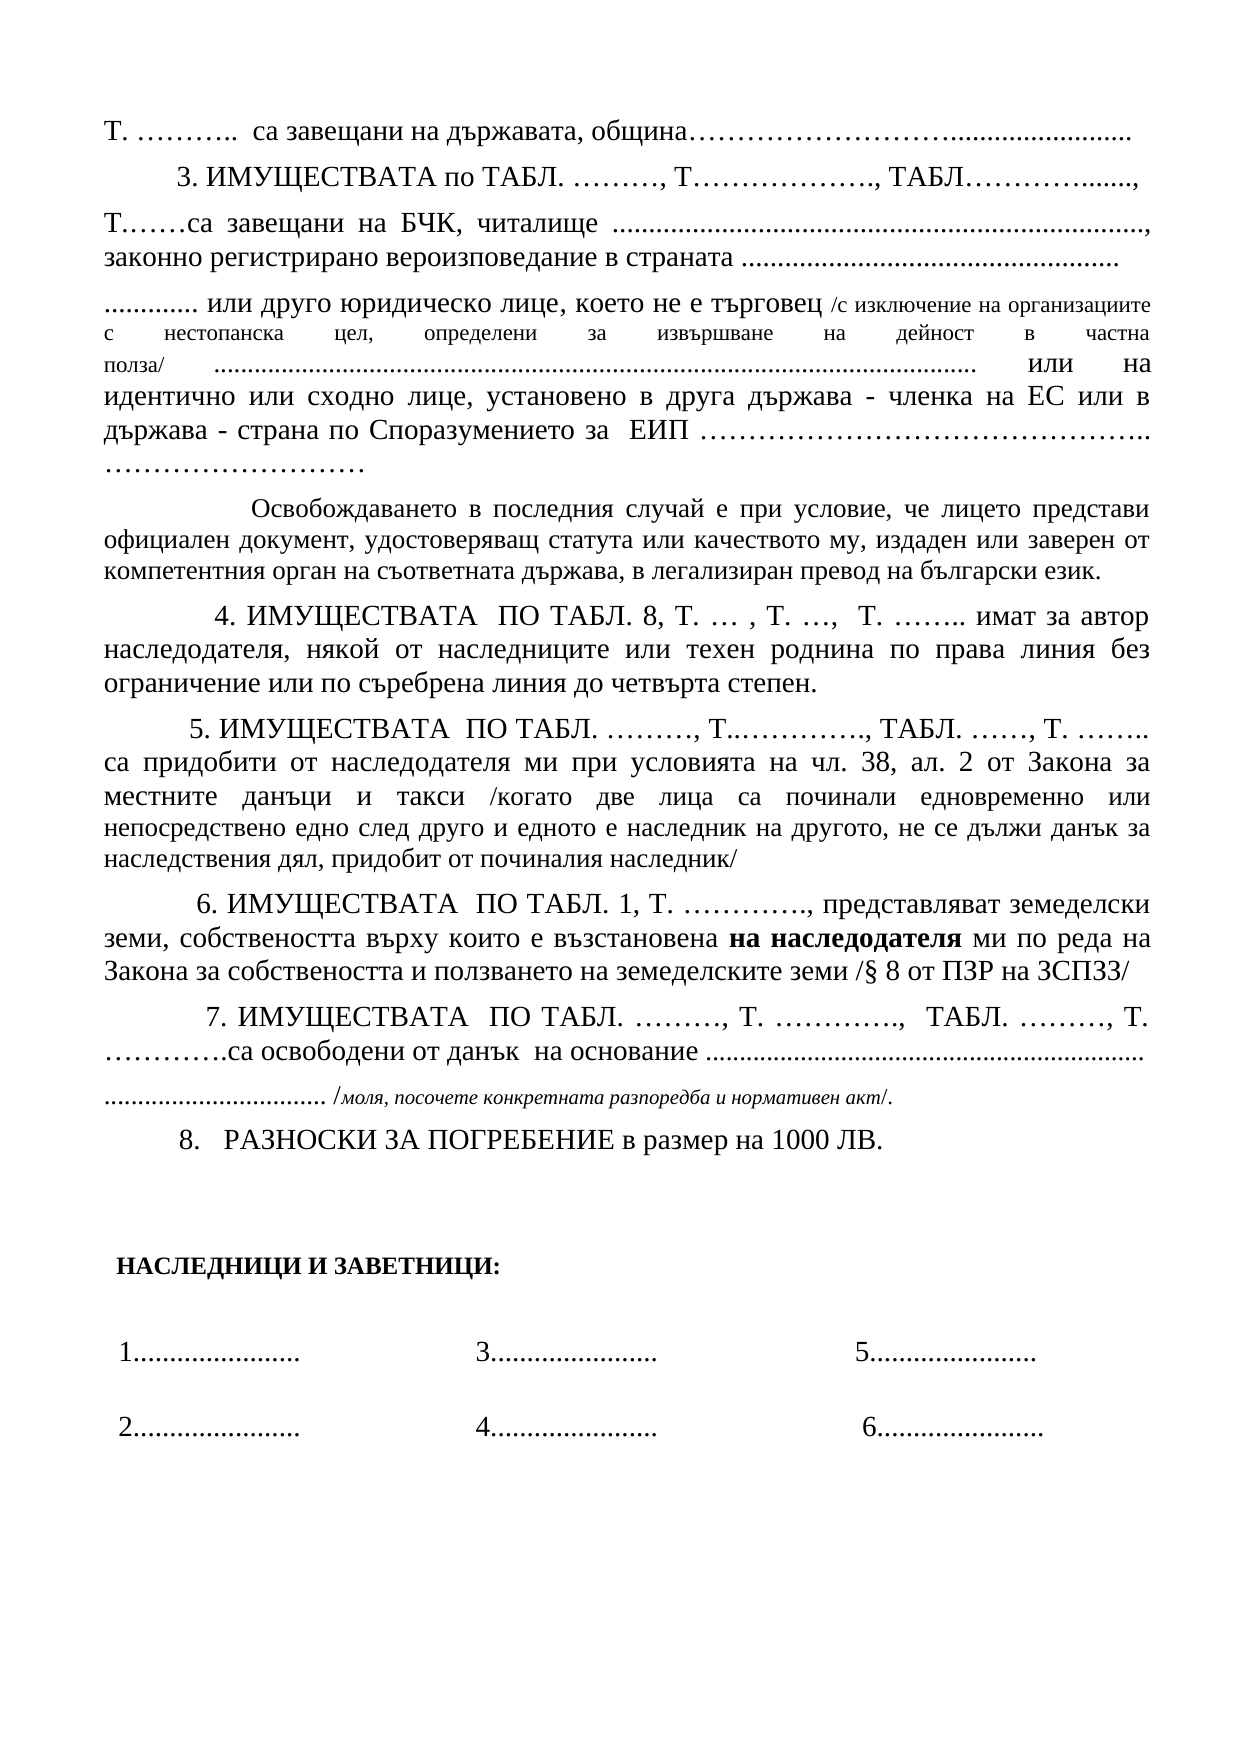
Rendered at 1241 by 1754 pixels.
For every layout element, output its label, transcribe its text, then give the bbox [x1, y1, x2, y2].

text 2....................... 4....................... 6....................... [103, 1405, 1152, 1442]
text 1....................... 3....................... 5....................... [103, 1330, 1152, 1367]
text Освобождаването в последния случай е при условие, че лицето представи официален документ, удостоверяващ статута или качеството му, издаден или заверен от компетентния орган на съответната държава, в легализиран превод на български език. [103, 492, 1152, 585]
list РАЗНОСКИ ЗА ПОГРЕБЕНИЕ в размер на 1000 ЛВ. [178, 1122, 1152, 1156]
text ............. или друго юридическо лице, което не е търговец /с изключение на организациите с нестопанска цел, определени за извършване на дейност в частна полза/ ................................................................................................................. или на идентично или сходно лице, установено в друга държава - членка на ЕС или в държава - страна по Споразумението за ЕИП ………………………………………..……………………… [103, 285, 1152, 479]
text 5. ИМУЩЕСТВАТА ПО ТАБЛ. ………, Т..…………., ТАБЛ. ……, Т. …….. са придобити от наследодателя ми при условията на чл. 38, ал. 2 от Закона за местните данъци и такси /когато две лица са починали едновременно или непосредствено едно след друго и едното е наследник на другото, не се дължи данък за наследствения дял, придобит от починалия наследник/ [103, 711, 1152, 874]
text Т.……са завещани на БЧК, читалище ........................................................................., законно регистрирано вероизповедание в страната .................................................... [103, 206, 1152, 273]
text Т. ……….. са завещани на държавата, община………………………......................... [103, 113, 1152, 147]
text ................................. /моля, посочете конкретната разпоредба и нормативен акт/. [103, 1079, 1152, 1110]
text 7. ИМУЩЕСТВАТА ПО ТАБЛ. ………, Т. …………., ТАБЛ. ………, Т. ………….са освободени от данък на основание ................................................................. [103, 999, 1152, 1066]
text 3. ИМУЩЕСТВАТА по ТАБЛ. ………, Т………………., ТАБЛ…………......., [103, 159, 1152, 193]
text 6. ИМУЩЕСТВАТА ПО ТАБЛ. 1, Т. …………., представляват земеделски земи, собствеността върху които е възстановена на наследодателя ми по реда на Закона за собствеността и ползването на земеделските земи /§ 8 от ПЗР на ЗСПЗЗ/ [103, 886, 1152, 987]
text 4. ИМУЩЕСТВАТА ПО ТАБЛ. 8, Т. … , Т. …, Т. …….. имат за автор наследодателя, някой от наследниците или техен роднина по права линия без ограничение или по съребрена линия до четвърта степен. [103, 598, 1152, 698]
text НАСЛЕДНИЦИ И ЗАВЕТНИЦИ: [103, 1251, 1152, 1280]
